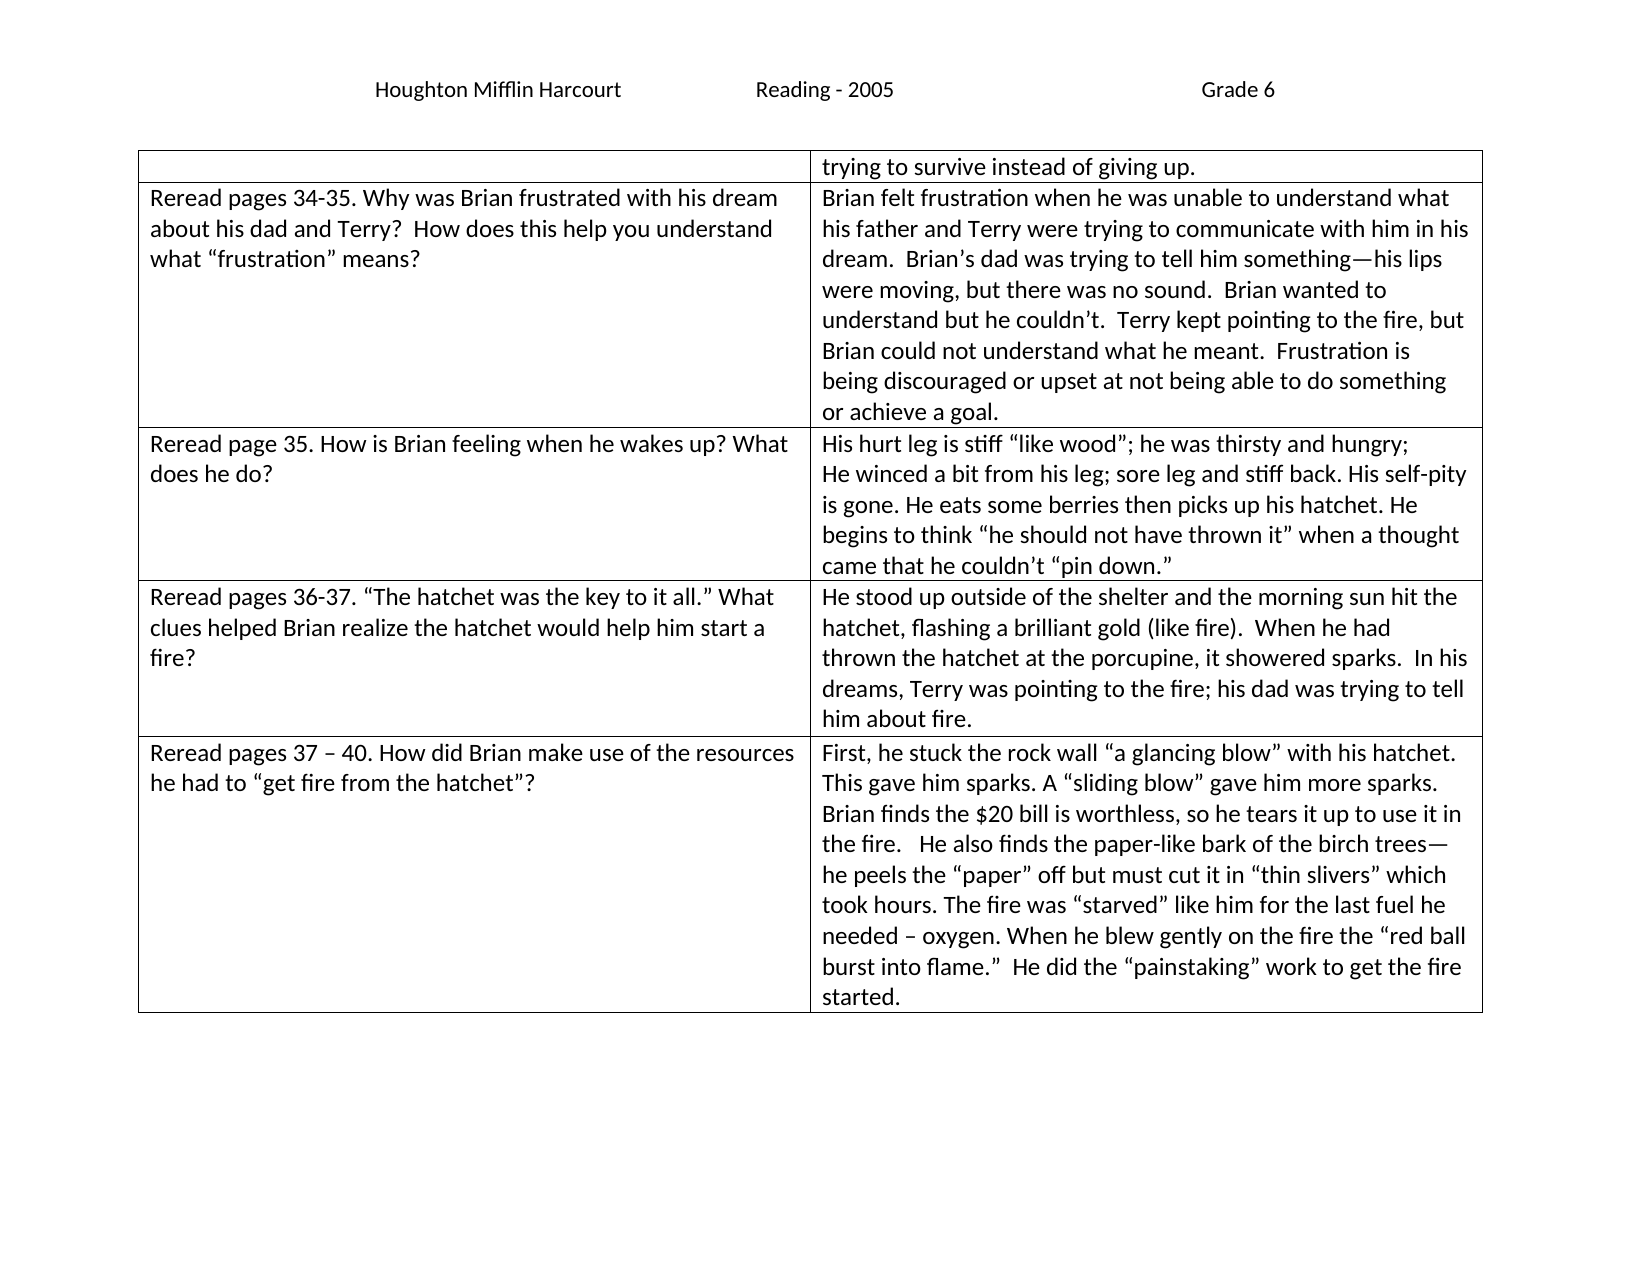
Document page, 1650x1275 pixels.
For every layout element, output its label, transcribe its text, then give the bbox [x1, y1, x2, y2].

table_cell Reread pages 37 – 40. How did Brian make use of the resources he had to “get fire from the hatchet”? [139, 737, 810, 1012]
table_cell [139, 151, 810, 182]
table_cell Reread page 35. How is Brian feeling when he wakes up? What does he do? [139, 428, 810, 580]
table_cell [811, 151, 1482, 182]
table_cell Reread pages 34-35. Why was Brian frustrated with his dream about his dad and Terry? How does this help you understand what “frustration” means? [139, 183, 810, 427]
table_cell He stood up outside of the shelter and the morning sun hit the hatchet, flashing a brilliant gold (like fire). When he had thrown the hatchet at the porcupine, it showered sparks. In his dreams, Terry was pointing to the fire; his dad was trying to tell him about fire. [811, 581, 1482, 736]
table_cell Brian felt frustration when he was unable to understand what his father and Terry were trying to communicate with him in his dream. Brian’s dad was trying to tell him something—his lips were moving, but there was no sound. Brian wanted to understand but he couldn’t. Terry kept pointing to the fire, but Brian could not understand what he meant. Frustration is being discouraged or upset at not being able to do something or achieve a goal. [811, 183, 1482, 427]
table_cell His hurt leg is stiff “like wood”; he was thirsty and hungry; He winced a bit from his leg; sore leg and stiff back. His self-pity is gone. He eats some berries then picks up his hatchet. He begins to think “he should not have thrown it” when a thought came that he couldn’t “pin down.” [811, 428, 1482, 580]
table_cell First, he stuck the rock wall “a glancing blow” with his hatchet. This gave him sparks. A “sliding blow” gave him more sparks. Brian finds the $20 bill is worthless, so he tears it up to use it in the fire. He also finds the paper-like bark of the birch trees—he peels the “paper” off but must cut it in “thin slivers” which took hours. The fire was “starved” like him for the last fuel he needed – oxygen. When he blew gently on the fire the “red ball burst into flame.” He did the “painstaking” work to get the fire started. [811, 737, 1482, 1012]
table_cell Reread pages 36-37. “The hatchet was the key to it all.” What clues helped Brian realize the hatchet would help him start a fire? [139, 581, 810, 736]
